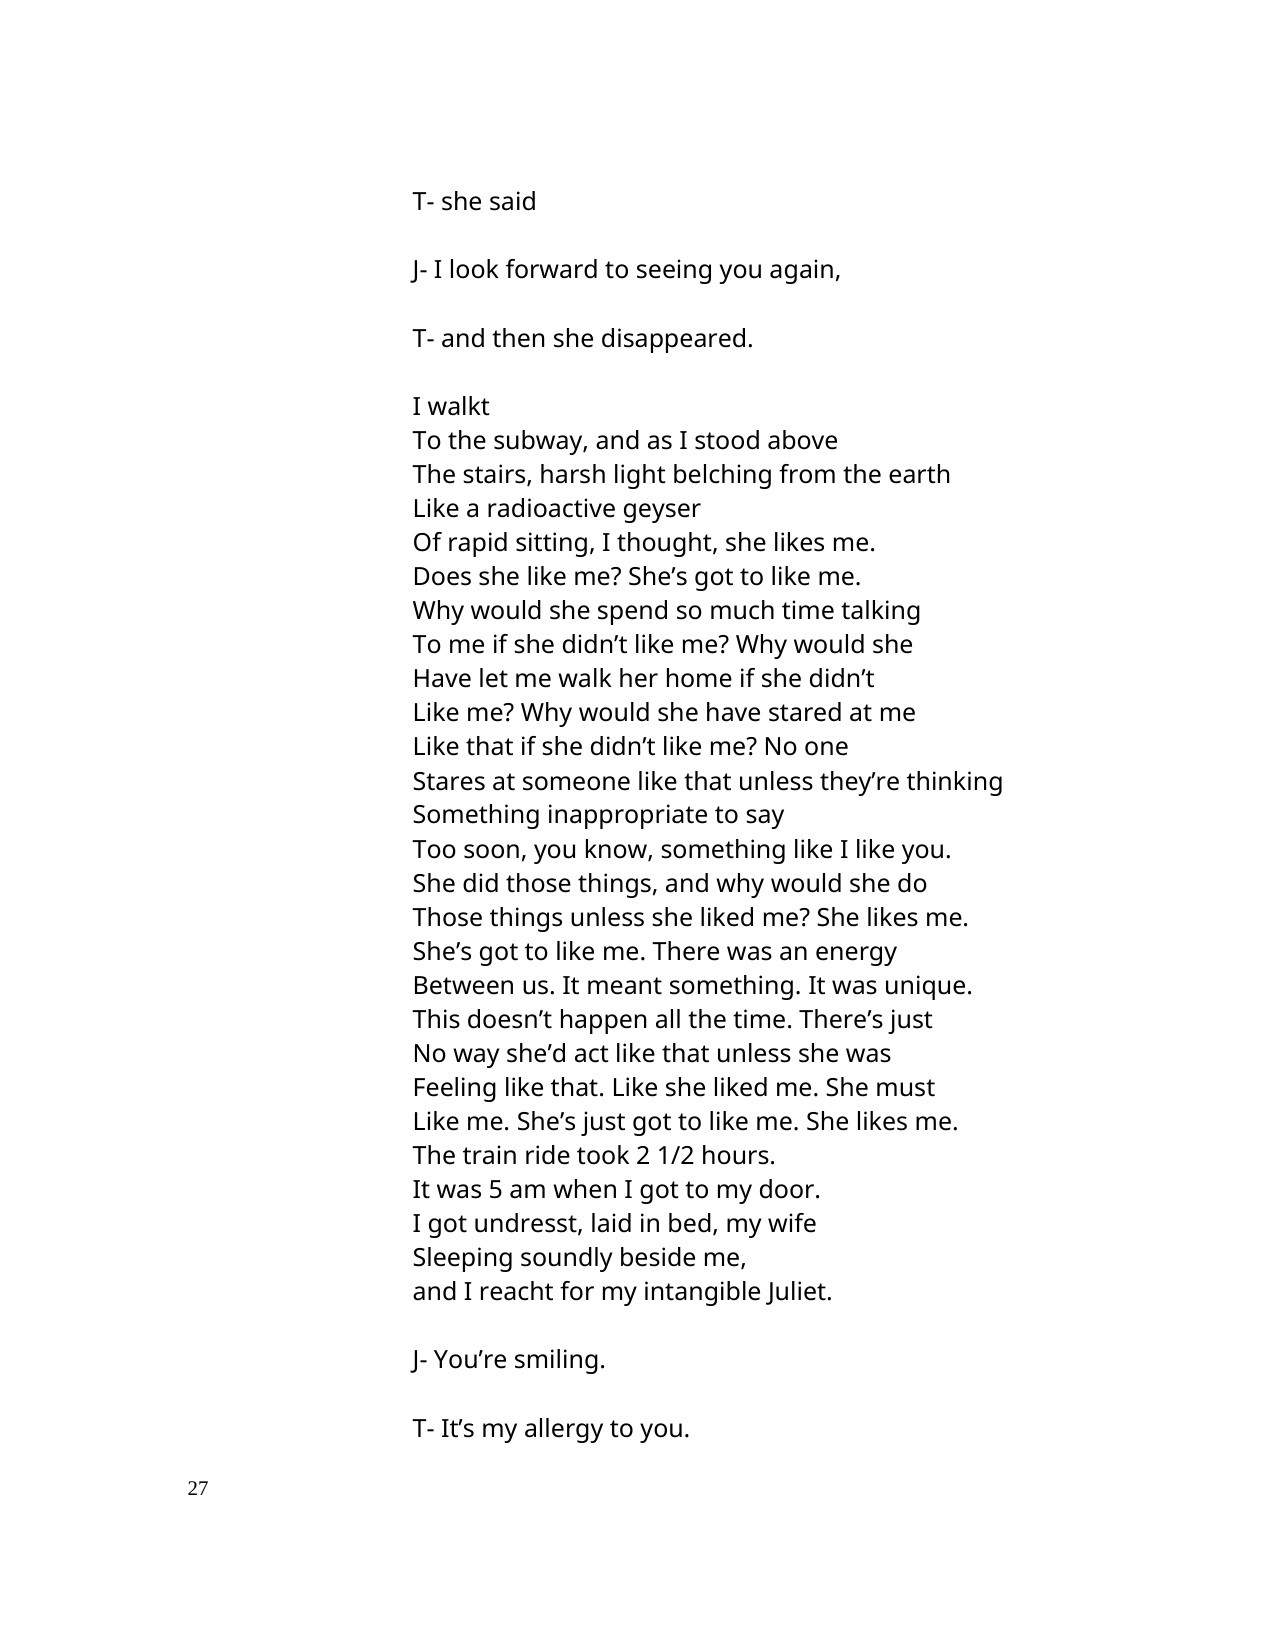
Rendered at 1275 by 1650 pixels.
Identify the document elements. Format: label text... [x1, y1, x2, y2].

text Why would she spend so much time talking [412, 593, 1087, 627]
text I got undresst, laid in bed, my wife [412, 1206, 1087, 1240]
text She’s got to like me. There was an energy [412, 933, 1087, 967]
text It was 5 am when I got to my door. [412, 1172, 1087, 1206]
text Between us. It meant something. It was unique. [412, 967, 1087, 1002]
text Too soon, you know, something like I like you. [412, 831, 1087, 865]
text Like me. She’s just got to like me. She likes me. [412, 1104, 1087, 1138]
text Those things unless she liked me? She likes me. [412, 899, 1087, 933]
text No way she’d act like that unless she was [412, 1036, 1087, 1070]
text Like that if she didn’t like me? No one [412, 729, 1087, 763]
text T- and then she disappeared. [412, 320, 1087, 354]
text Stares at someone like that unless they’re thinking [412, 763, 1087, 797]
text Sleeping soundly beside me, [412, 1240, 1087, 1274]
text The stairs, harsh light belching from the earth [412, 457, 1087, 491]
text Like me? Why would she have stared at me [412, 695, 1087, 729]
text Like a radioactive geyser [412, 491, 1087, 525]
text Feeling like that. Like she liked me. She must [412, 1070, 1087, 1104]
text T- It’s my allergy to you. [412, 1410, 1087, 1444]
text and I reacht for my intangible Juliet. [412, 1274, 1087, 1308]
text She did those things, and why would she do [412, 865, 1087, 899]
text Does she like me? She’s got to like me. [412, 559, 1087, 593]
text I walkt [412, 388, 1087, 422]
text T- she said [412, 184, 1087, 218]
text Have let me walk her home if she didn’t [412, 661, 1087, 695]
text J- I look forward to seeing you again, [412, 252, 1087, 286]
text J- You’re smiling. [412, 1342, 1087, 1376]
text Something inappropriate to say [412, 797, 1087, 831]
text This doesn’t happen all the time. There’s just [412, 1002, 1087, 1036]
text Of rapid sitting, I thought, she likes me. [412, 525, 1087, 559]
text The train ride took 2 1/2 hours. [412, 1138, 1087, 1172]
text To me if she didn’t like me? Why would she [412, 627, 1087, 661]
text To the subway, and as I stood above [412, 422, 1087, 457]
